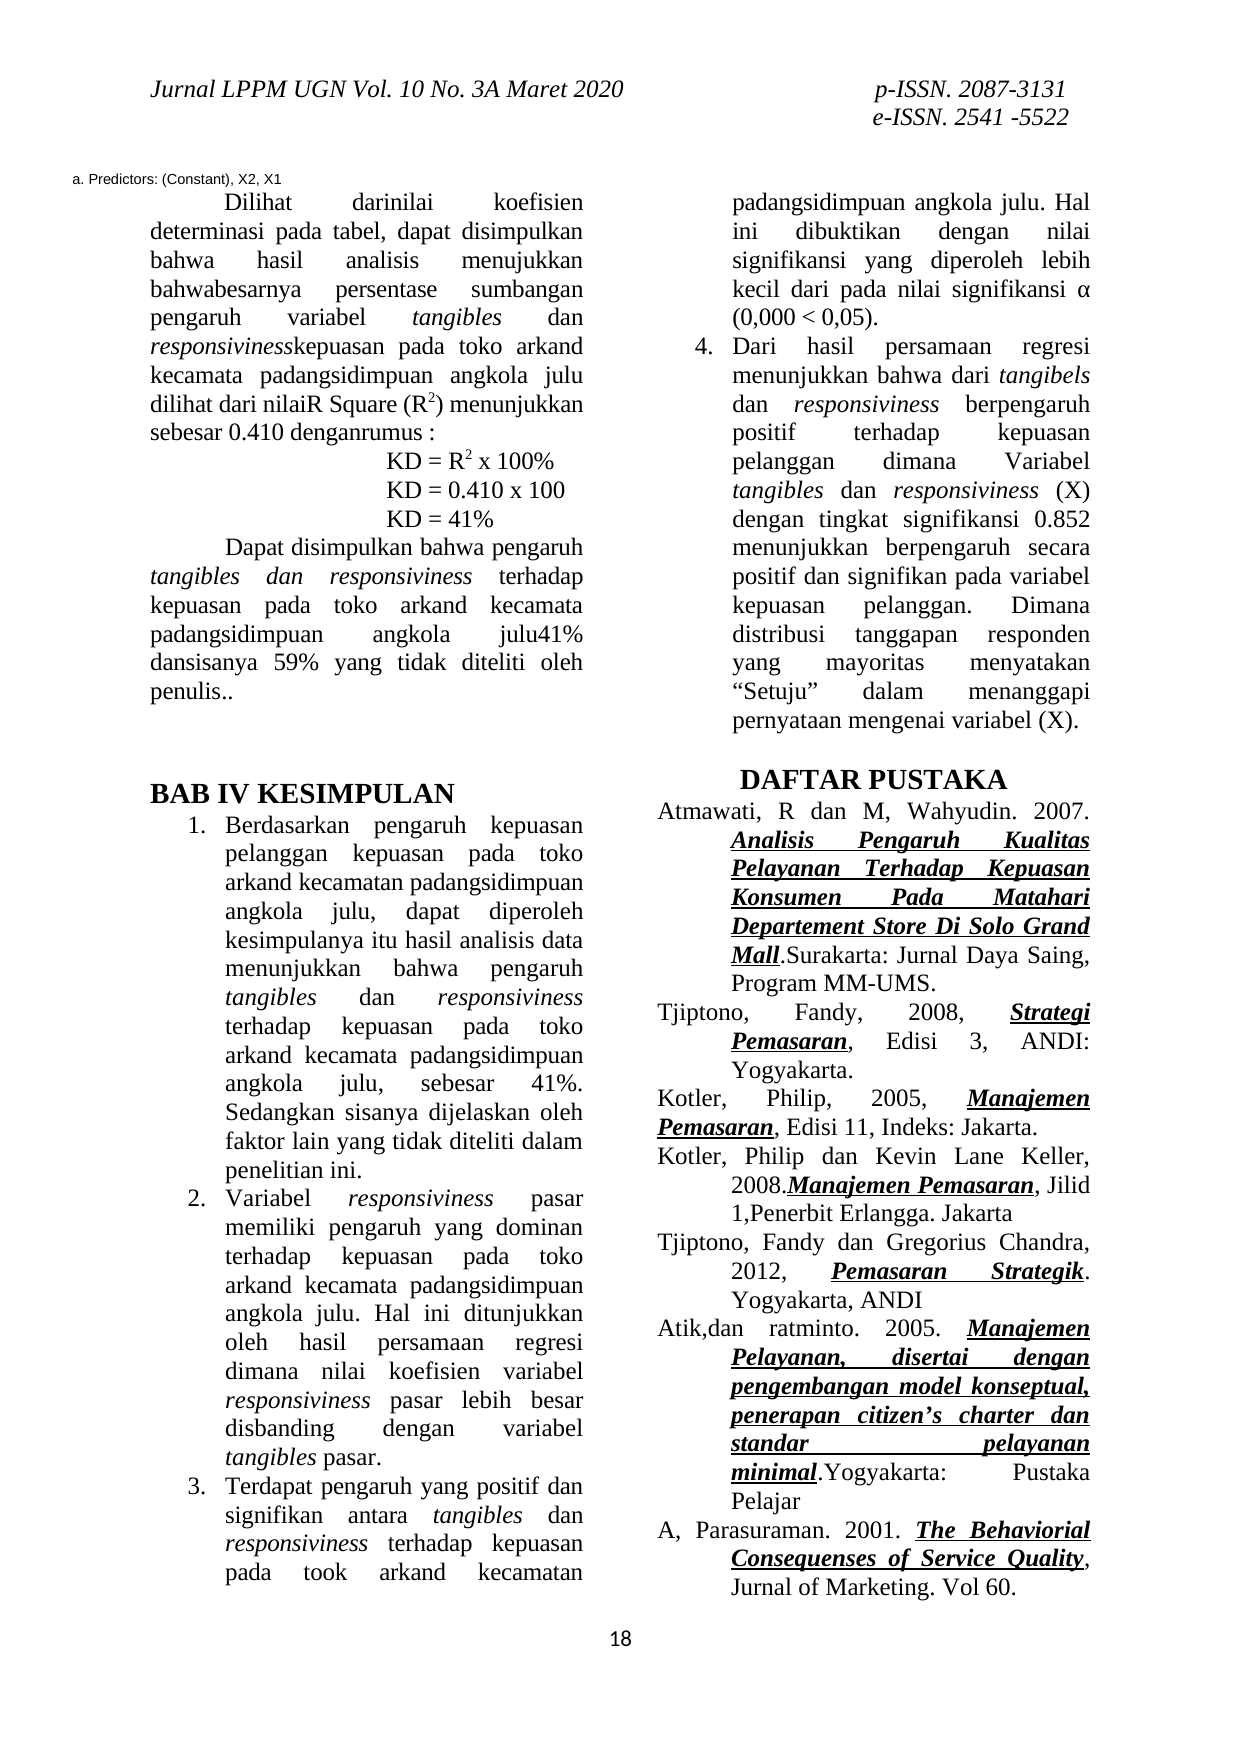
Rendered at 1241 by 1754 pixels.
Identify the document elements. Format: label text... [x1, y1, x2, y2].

text KD = R2 x 100% [150, 446, 583, 475]
text KD = 0.410 x 100 [150, 475, 583, 504]
text Kotler, Philip dan Kevin Lane Keller, 2008.Manajemen Pemasaran, Jilid 1,Penerbit Erlangga. Jakarta [657, 1141, 1090, 1227]
list Dari hasil persamaan regresi menunjukkan bahwa dari tangibels dan responsiviness berpengaruh positif terhadap kepuasan pelanggan dimana Variabel tangibles dan responsiviness (X) dengan tingkat signifikansi 0.852 menunjukkan berpengaruh secara positif dan signifikan pada variabel kepuasan pelanggan. Dimana distribusi tanggapan responden yang mayoritas menyatakan “Setuju” dalam menanggapi pernyataan mengenai variabel (X). [694, 331, 1090, 734]
text Tjiptono, Fandy dan Gregorius Chandra, 2012, Pemasaran Strategik. Yogyakarta, ANDI [657, 1227, 1090, 1313]
text BAB IV KESIMPULAN [150, 776, 583, 810]
list Berdasarkan pengaruh kepuasan pelanggan kepuasan pada toko arkand kecamatan padangsidimpuan angkola julu, dapat diperoleh kesimpulanya itu hasil analisis data menunjukkan bahwa pengaruh tangibles dan responsiviness terhadap kepuasan pada toko arkand kecamata padangsidimpuan angkola julu, sebesar 41%. Sedangkan sisanya dijelaskan oleh faktor lain yang tidak diteliti dalam penelitian ini. [187, 810, 583, 1183]
text Atmawati, R dan M, Wahyudin. 2007. Analisis Pengaruh Kualitas Pelayanan Terhadap Kepuasan Konsumen Pada Matahari Departement Store Di Solo Grand Mall.Surakarta: Jurnal Daya Saing, Program MM-UMS. [657, 796, 1090, 997]
text Kotler, Philip, 2005, Manajemen Pemasaran, Edisi 11, Indeks: Jakarta. [657, 1083, 1090, 1141]
text Dapat disimpulkan bahwa pengaruh tangibles dan responsiviness terhadap kepuasan pada toko arkand kecamata padangsidimpuan angkola julu41% dansisanya 59% yang tidak diteliti oleh penulis.. [150, 532, 583, 705]
text DAFTAR PUSTAKA [657, 762, 1090, 796]
text Dilihat darinilai koefisien determinasi pada tabel, dapat disimpulkan bahwa hasil analisis menujukkan bahwabesarnya persentase sumbangan pengaruh variabel tangibles dan responsivinesskepuasan pada toko arkand kecamata padangsidimpuan angkola julu dilihat dari nilaiR Square (R2) menunjukkan sebesar 0.410 denganrumus : [150, 187, 583, 446]
text Tjiptono, Fandy, 2008, Strategi Pemasaran, Edisi 3, ANDI: Yogyakarta. [657, 997, 1090, 1083]
list Variabel responsiviness pasar memiliki pengaruh yang dominan terhadap kepuasan pada toko arkand kecamata padangsidimpuan angkola julu. Hal ini ditunjukkan oleh hasil persamaan regresi dimana nilai koefisien variabel responsiviness pasar lebih besar disbanding dengan variabel tangibles pasar. [187, 1183, 583, 1471]
text KD = 41% [150, 504, 583, 532]
list Terdapat pengaruh yang positif dan signifikan antara tangibles dan responsiviness terhadap kepuasan pada took arkand kecamatan padangsidimpuan angkola julu. Hal ini dibuktikan dengan nilai signifikansi yang diperoleh lebih kecil dari pada nilai signifikansi α (0,000 < 0,05). [694, 187, 1090, 331]
text Atik,dan ratminto. 2005. Manajemen Pelayanan, disertai dengan pengembangan model konseptual, penerapan citizen’s charter dan standar pelayanan minimal.Yogyakarta: Pustaka Pelajar [657, 1313, 1090, 1515]
list Terdapat pengaruh yang positif dan signifikan antara tangibles dan responsiviness terhadap kepuasan pada took arkand kecamatan padangsidimpuan angkola julu. Hal ini dibuktikan dengan nilai signifikansi yang diperoleh lebih kecil dari pada nilai signifikansi α (0,000 < 0,05). [187, 1471, 583, 1586]
text A, Parasuraman. 2001. The Behaviorial Consequenses of Service Quality, Jurnal of Marketing. Vol 60. [657, 1515, 1090, 1601]
table_cell a. Predictors: (Constant), X2, X1 [66, 150, 1174, 187]
